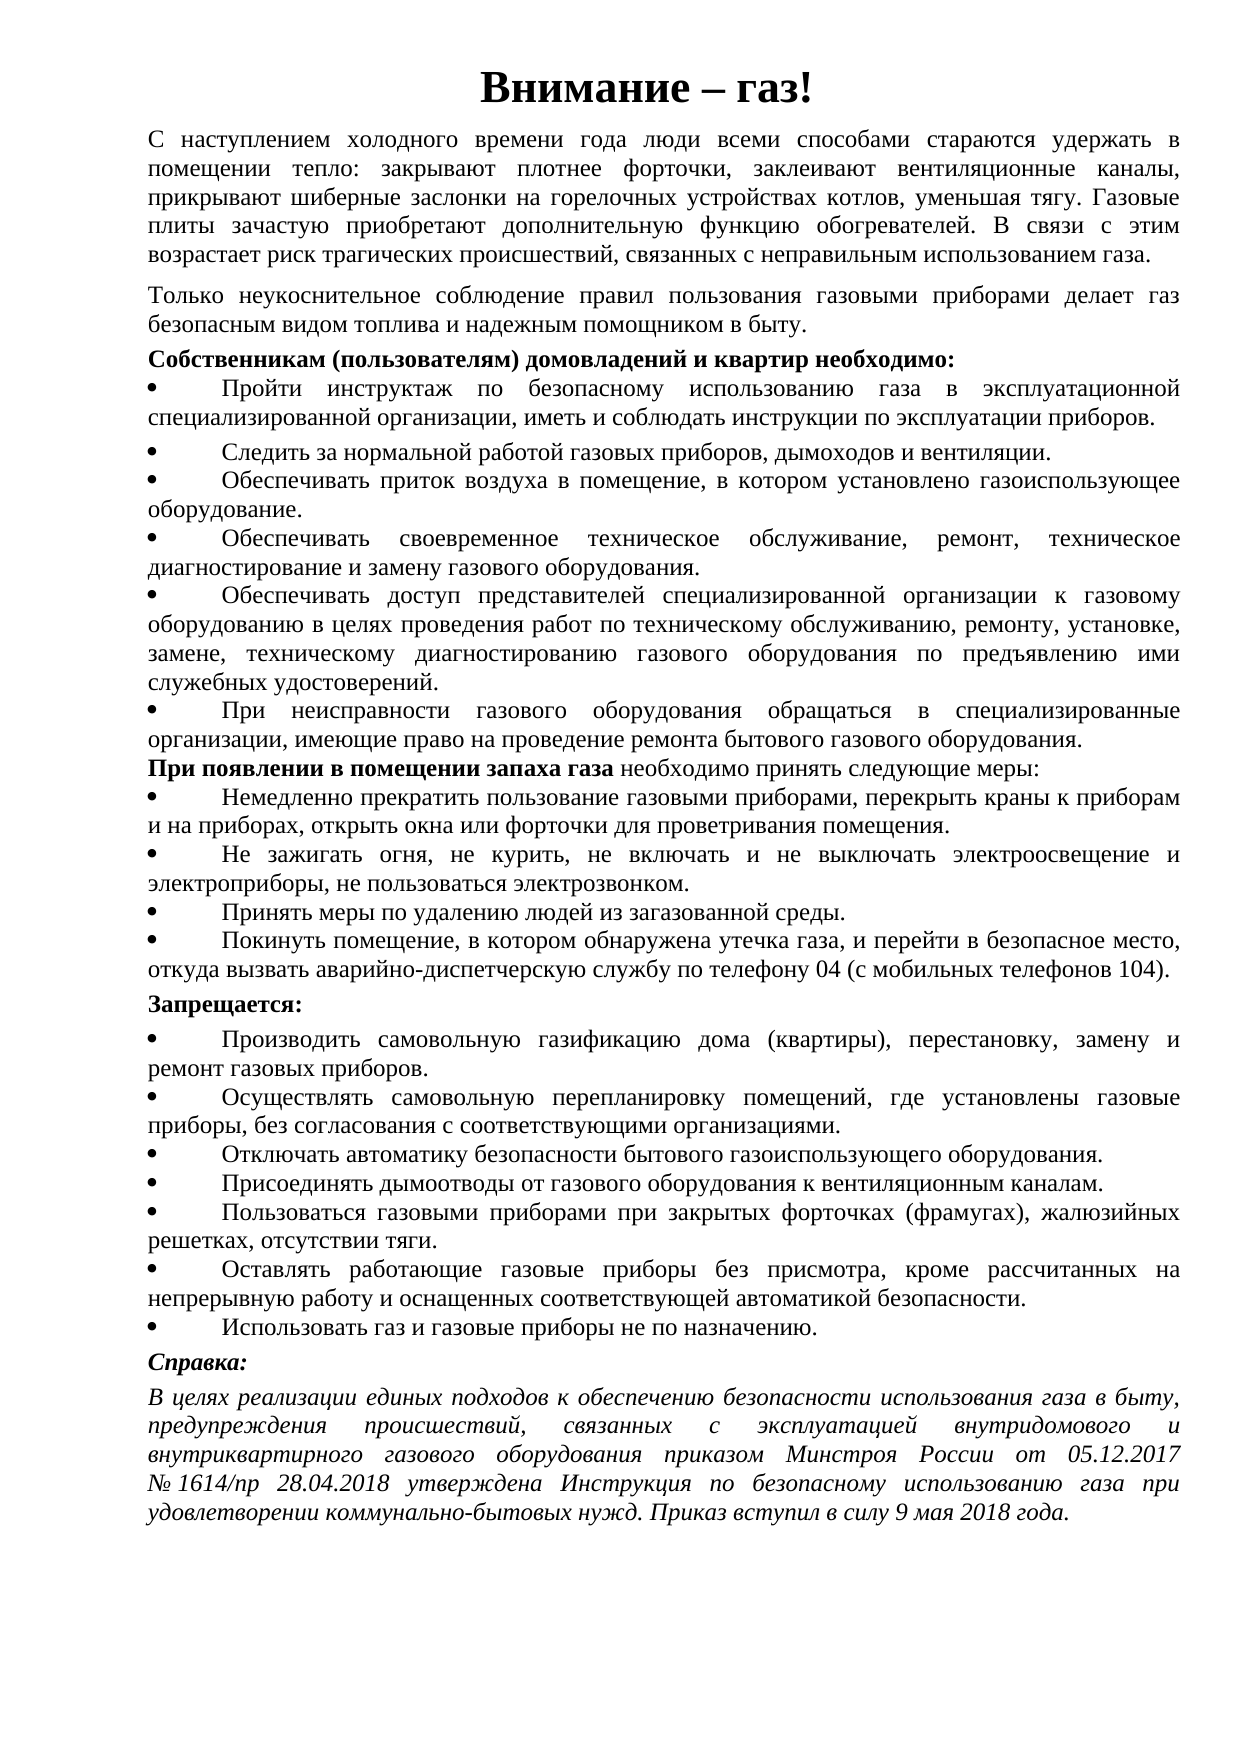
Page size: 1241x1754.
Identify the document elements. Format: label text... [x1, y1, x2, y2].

list Оставлять работающие газовые приборы без присмотра, кроме рассчитанных на непрерывную работу и оснащенных соответствующей автоматикой безопасности. [148, 1254, 1181, 1312]
text С наступлением холодного времени года люди всеми способами стараются удержать в помещении тепло: закрывают плотнее форточки, заклеивают вентиляционные каналы, прикрывают шиберные заслонки на горелочных устройствах котлов, уменьшая тягу. Газовые плиты зачастую приобретают дополнительную функцию обогревателей. В связи с этим возрастает риск трагических происшествий, связанных с неправильным использованием газа. [148, 124, 1181, 268]
list При неисправности газового оборудования обращаться в специализированные организации, имеющие право на проведение ремонта бытового газового оборудования. [148, 696, 1181, 753]
text Справка: [148, 1347, 1181, 1376]
text Внимание – газ! [148, 59, 1181, 112]
list Пользоваться газовыми приборами при закрытых форточках (фрамугах), жалюзийных решетках, отсутствии тяги. [148, 1197, 1181, 1254]
list Отключать автоматику безопасности бытового газоиспользующего оборудования. [148, 1139, 1181, 1168]
list Производить самовольную газификацию дома (квартиры), перестановку, замену и ремонт газовых приборов. [148, 1024, 1181, 1082]
list Обеспечивать приток воздуха в помещение, в котором установлено газоиспользующее оборудование. [148, 466, 1181, 523]
text Только неукоснительное соблюдение правил пользования газовыми приборами делает газ безопасным видом топлива и надежным помощником в быту. [148, 281, 1181, 338]
list Пройти инструктаж по безопасному использованию газа в эксплуатационной специализированной организации, иметь и соблюдать инструкции по эксплуатации приборов. [148, 373, 1181, 431]
list Не зажигать огня, не курить, не включать и не выключать электроосвещение и электроприборы, не пользоваться электрозвонком. [148, 839, 1181, 897]
list Покинуть помещение, в котором обнаружена утечка газа, и перейти в безопасное место, откуда вызвать аварийно-диспетчерскую службу по телефону 04 (с мобильных телефонов 104). [148, 926, 1181, 983]
list Обеспечивать доступ представителей специализированной организации к газовому оборудованию в целях проведения работ по техническому обслуживанию, ремонту, установке, замене, техническому диагностированию газового оборудования по предъявлению ими служебных удостоверений. [148, 581, 1181, 696]
list Обеспечивать своевременное техническое обслуживание, ремонт, техническое диагностирование и замену газового оборудования. [148, 523, 1181, 581]
text В целях реализации единых подходов к обеспечению безопасности использования газа в быту, предупреждения происшествий, связанных с эксплуатацией внутридомового и внутриквартирного газового оборудования приказом Минстроя России от 05.12.2017 № 1614/пр 28.04.2018 утверждена Инструкция по безопасному использованию газа при удовлетворении коммунально-бытовых нужд. Приказ вступил в силу 9 мая 2018 года. [148, 1382, 1181, 1526]
list Немедленно прекратить пользование газовыми приборами, перекрыть краны к приборам и на приборах, открыть окна или форточки для проветривания помещения. [148, 782, 1181, 839]
text Запрещается: [148, 989, 1181, 1018]
list Следить за нормальной работой газовых приборов, дымоходов и вентиляции. [148, 437, 1181, 466]
list Осуществлять самовольную перепланировку помещений, где установлены газовые приборы, без согласования с соответствующими организациями. [148, 1082, 1181, 1139]
text Собственникам (пользователям) домовладений и квартир необходимо: [148, 344, 1181, 373]
list Принять меры по удалению людей из загазованной среды. [148, 897, 1181, 926]
list Присоединять дымоотводы от газового оборудования к вентиляционным каналам. [148, 1168, 1181, 1197]
list При появлении в помещении запаха газа необходимо принять следующие меры: [148, 753, 1181, 782]
list Использовать газ и газовые приборы не по назначению. [148, 1312, 1181, 1341]
